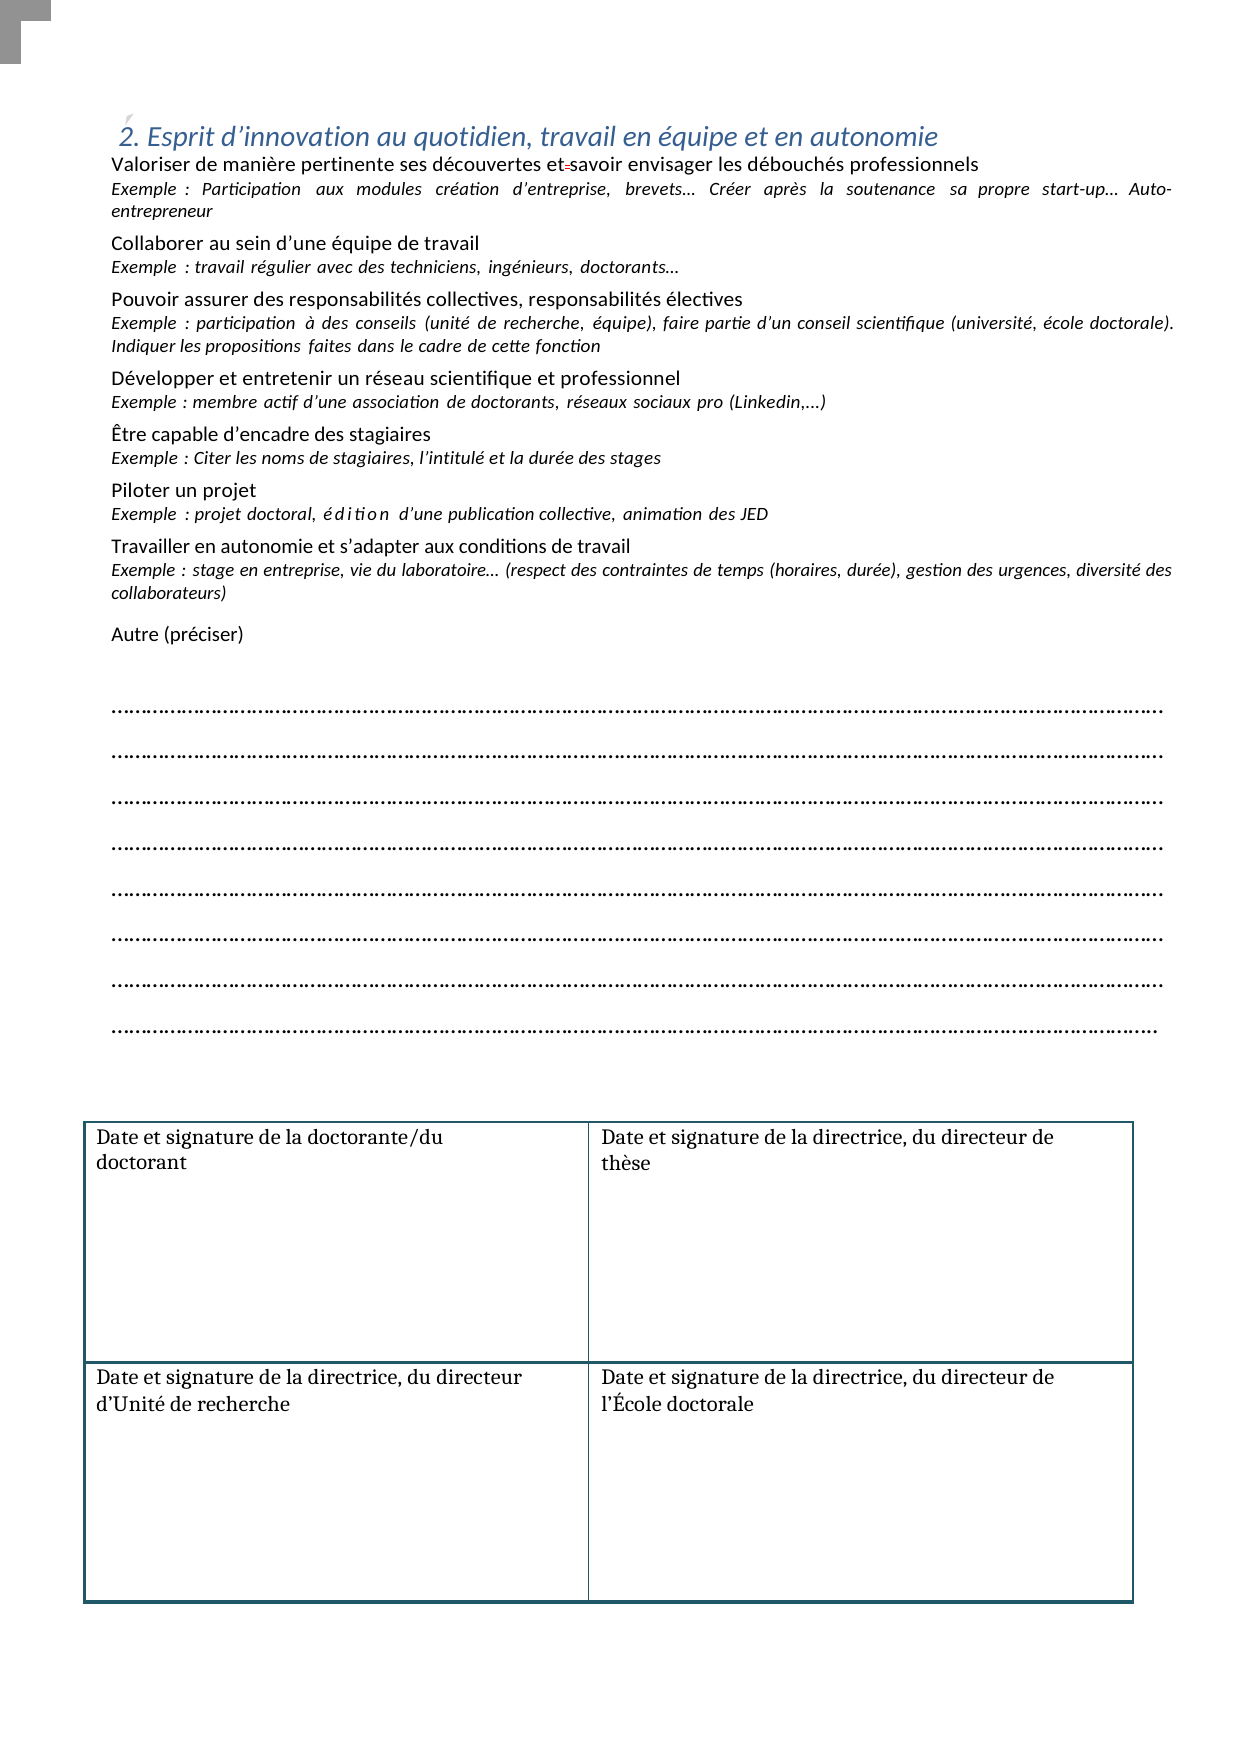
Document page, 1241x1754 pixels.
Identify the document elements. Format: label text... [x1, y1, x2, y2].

text …………………………………………………………………………………………………………………………………………………………………………………………………………………………………………………………………………………………………………………………………………………………………………………………………………………………………………………………………………………………………………………………………………………………………………………………………………………………………………………………………………………………………………………………………………………………………………………………………………………………………………………………………………………………………………………………………………………………………………………………………………………………………………………………………………………………………………………………………………………………………………………………………………………………………………………………………………………………………………………………….. [111, 646, 1175, 1039]
text Exemple : membre actif d’une association de doctorants, réseaux sociaux pro (Linkedin,...) [111, 390, 1175, 413]
table_cell Date et signature de la directrice, du directeur de l’École doctorale [589, 1364, 1132, 1600]
table_cell Date et signature de la directrice, du directeur d’Unité de recherche [86, 1364, 588, 1600]
text 2. Esprit d’innovation au quotidien, travail en équipe et en autonomie [118, 118, 1175, 151]
text Travailler en autonomie et s’adapter aux conditions de travail [111, 533, 1175, 558]
text Collaborer au sein d’une équipe de travail [111, 230, 1175, 256]
text Exemple : Citer les noms de stagiaires, l’intitulé et la durée des stages [111, 446, 1175, 469]
text Autre (préciser) [52, 625, 1175, 646]
table_header Date et signature de la directrice, du directeur de thèse [589, 1123, 1132, 1361]
text Valoriser de manière pertinente ses découvertes et savoir envisager les débouchés professionnels [111, 151, 1175, 177]
text Exemple : participation à des conseils (unité de recherche, équipe), faire partie d’un conseil scientifique (université, école doctorale). Indiquer les propositions faites dans le cadre de cette fonction [111, 312, 1175, 357]
text Piloter un projet [111, 477, 1175, 502]
text Être capable d’encadre des stagiaires [111, 421, 1175, 446]
text Exemple : Participation aux modules création d’entreprise, brevets… Créer après la soutenance sa propre start-up… Auto-entrepreneur [111, 177, 1175, 223]
text Exemple : stage en entreprise, vie du laboratoire… (respect des contraintes de temps (horaires, durée), gestion des urgences, diversité des collaborateurs) [111, 558, 1175, 604]
table_header Date et signature de la doctorante/du doctorant [86, 1123, 588, 1361]
text Exemple : projet doctoral, édition d’une publication collective, animation des JED [111, 502, 1175, 525]
text Exemple : travail régulier avec des techniciens, ingénieurs, doctorants… [111, 256, 1175, 278]
text Pouvoir assurer des responsabilités collectives, responsabilités électives [111, 286, 1175, 312]
text Développer et entretenir un réseau scientifique et professionnel [111, 365, 1175, 390]
